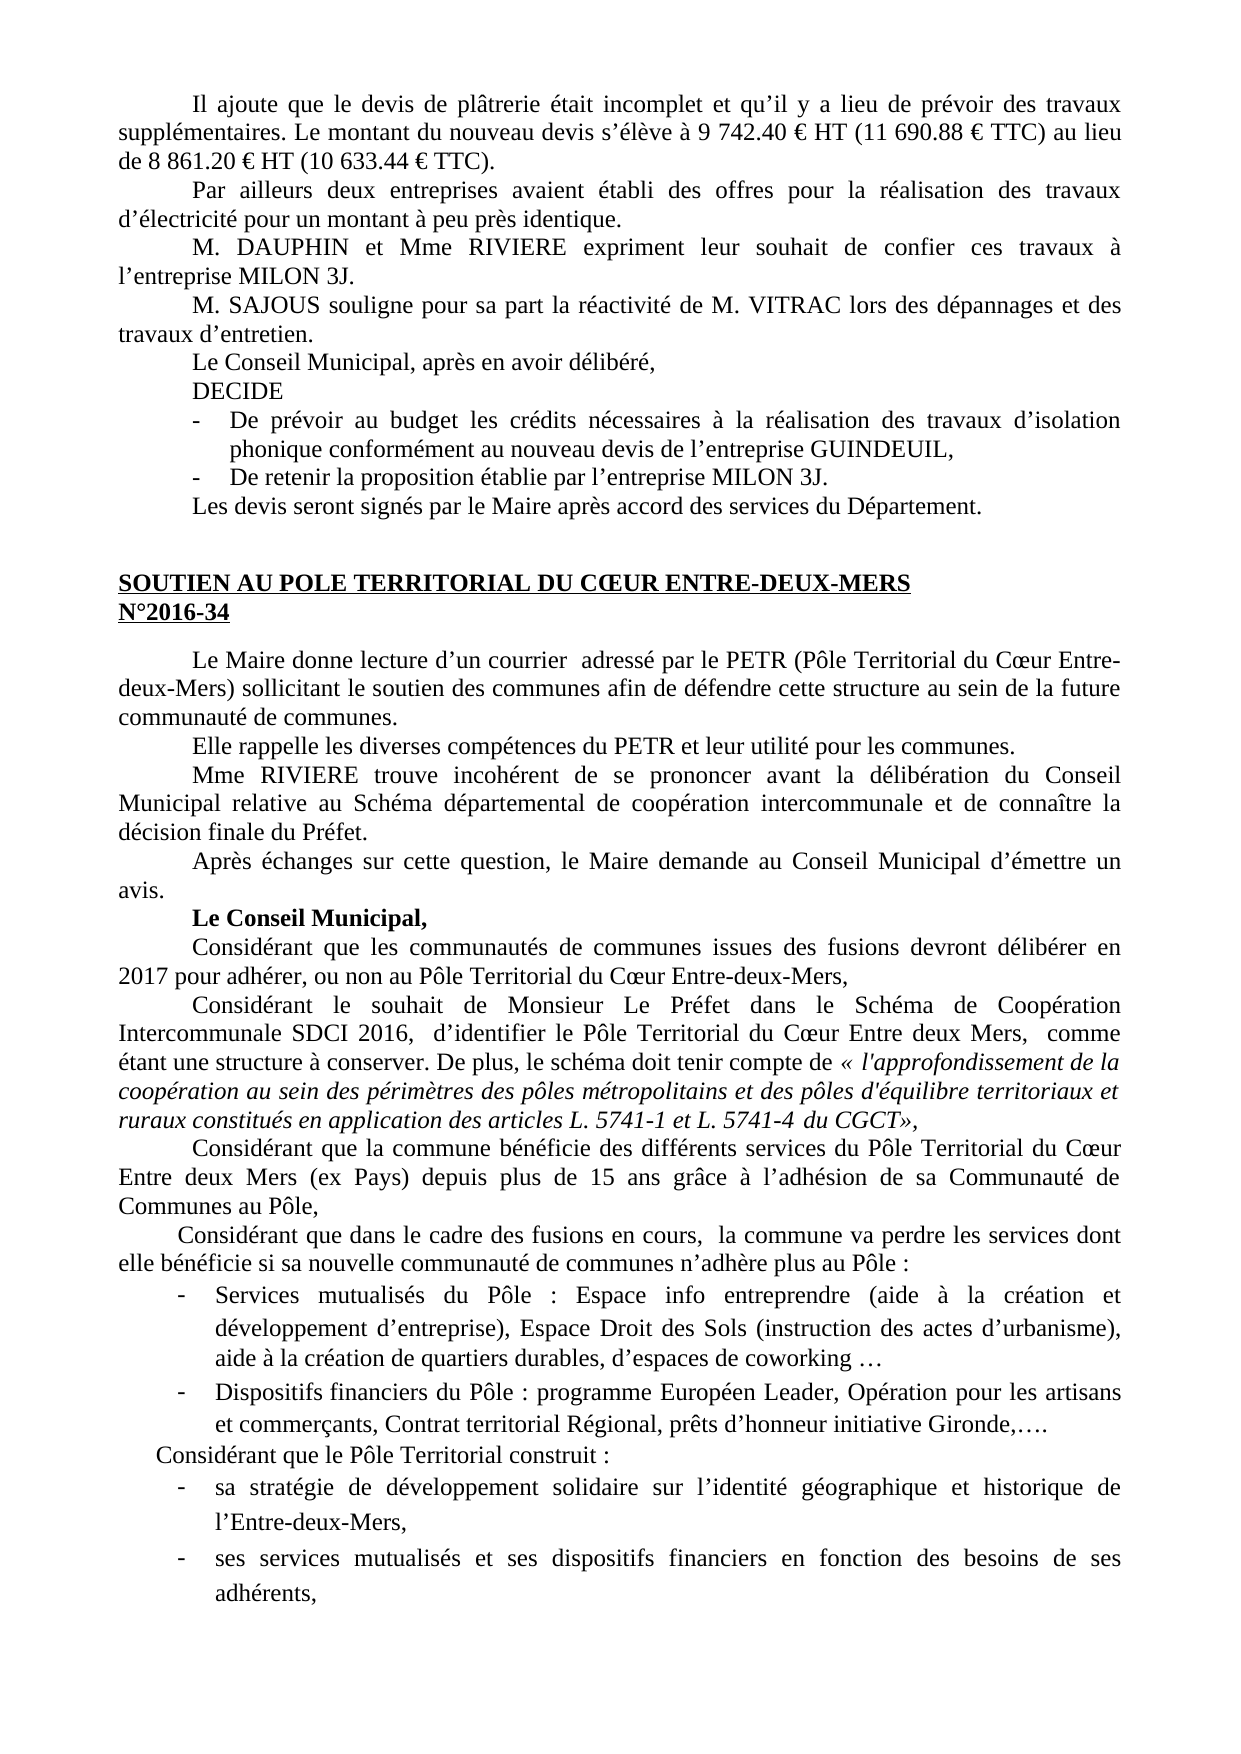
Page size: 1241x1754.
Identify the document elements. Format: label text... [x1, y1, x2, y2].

text Considérant le souhait de Monsieur Le Préfet dans le Schéma de Coopération Intercommunale SDCI 2016, d’identifier le Pôle Territorial du Cœur Entre deux Mers, comme étant une structure à conserver. De plus, le schéma doit tenir compte de « l'approfondissement de la coopération au sein des périmètres des pôles métropolitains et des pôles d'équilibre territoriaux et ruraux constitués en application des articles L. 5741-1 et L. 5741-4 du CGCT», [118, 990, 1122, 1133]
text Elle rappelle les diverses compétences du PETR et leur utilité pour les communes. [118, 731, 1122, 760]
text Par ailleurs deux entreprises avaient établi des offres pour la réalisation des travaux d’électricité pour un montant à peu près identique. [118, 175, 1122, 232]
text Après échanges sur cette question, le Maire demande au Conseil Municipal d’émettre un avis. [118, 846, 1122, 903]
text N°2016-34 [118, 597, 1122, 626]
text SOUTIEN AU POLE TERRITORIAL DU CŒUR ENTRE-DEUX-MERS [118, 568, 1122, 597]
text Considérant que dans le cadre des fusions en cours, la commune va perdre les services dont elle bénéficie si sa nouvelle communauté de communes n’adhère plus au Pôle : [118, 1220, 1122, 1277]
text Les devis seront signés par le Maire après accord des services du Département. [192, 491, 1122, 520]
text Considérant que le Pôle Territorial construit : [118, 1440, 1122, 1469]
text Mme RIVIERE trouve incohérent de se prononcer avant la délibération du Conseil Municipal relative au Schéma départemental de coopération intercommunale et de connaître la décision finale du Préfet. [118, 760, 1122, 846]
list Dispositifs financiers du Pôle : programme Européen Leader, Opération pour les artisans et commerçants, Contrat territorial Régional, prêts d’honneur initiative Gironde,…. [177, 1374, 1122, 1438]
text Le Conseil Municipal, [118, 903, 1122, 932]
list ses services mutualisés et ses dispositifs financiers en fonction des besoins de ses adhérents, [177, 1540, 1122, 1607]
text Considérant que la commune bénéficie des différents services du Pôle Territorial du Cœur Entre deux Mers (ex Pays) depuis plus de 15 ans grâce à l’adhésion de sa Communauté de Communes au Pôle, [118, 1133, 1122, 1220]
text Il ajoute que le devis de plâtrerie était incomplet et qu’il y a lieu de prévoir des travaux supplémentaires. Le montant du nouveau devis s’élève à 9 742.40 € HT (11 690.88 € TTC) au lieu de 8 861.20 € HT (10 633.44 € TTC). [118, 89, 1122, 175]
text DECIDE [118, 376, 1122, 405]
list De retenir la proposition établie par l’entreprise MILON 3J. [192, 462, 1122, 491]
text Considérant que les communautés de communes issues des fusions devront délibérer en 2017 pour adhérer, ou non au Pôle Territorial du Cœur Entre-deux-Mers, [118, 932, 1122, 990]
text M. DAUPHIN et Mme RIVIERE expriment leur souhait de confier ces travaux à l’entreprise MILON 3J. [118, 232, 1122, 290]
text Le Maire donne lecture d’un courrier adressé par le PETR (Pôle Territorial du Cœur Entre-deux-Mers) sollicitant le soutien des communes afin de défendre cette structure au sein de la future communauté de communes. [118, 645, 1122, 731]
list sa stratégie de développement solidaire sur l’identité géographique et historique de l’Entre-deux-Mers, [177, 1469, 1122, 1536]
list Services mutualisés du Pôle : Espace info entreprendre (aide à la création et développement d’entreprise), Espace Droit des Sols (instruction des actes d’urbanisme), aide à la création de quartiers durables, d’espaces de coworking … [177, 1277, 1122, 1372]
text Le Conseil Municipal, après en avoir délibéré, [118, 347, 1122, 376]
text M. SAJOUS souligne pour sa part la réactivité de M. VITRAC lors des dépannages et des travaux d’entretien. [118, 290, 1122, 347]
list De prévoir au budget les crédits nécessaires à la réalisation des travaux d’isolation phonique conformément au nouveau devis de l’entreprise GUINDEUIL, [192, 405, 1122, 462]
